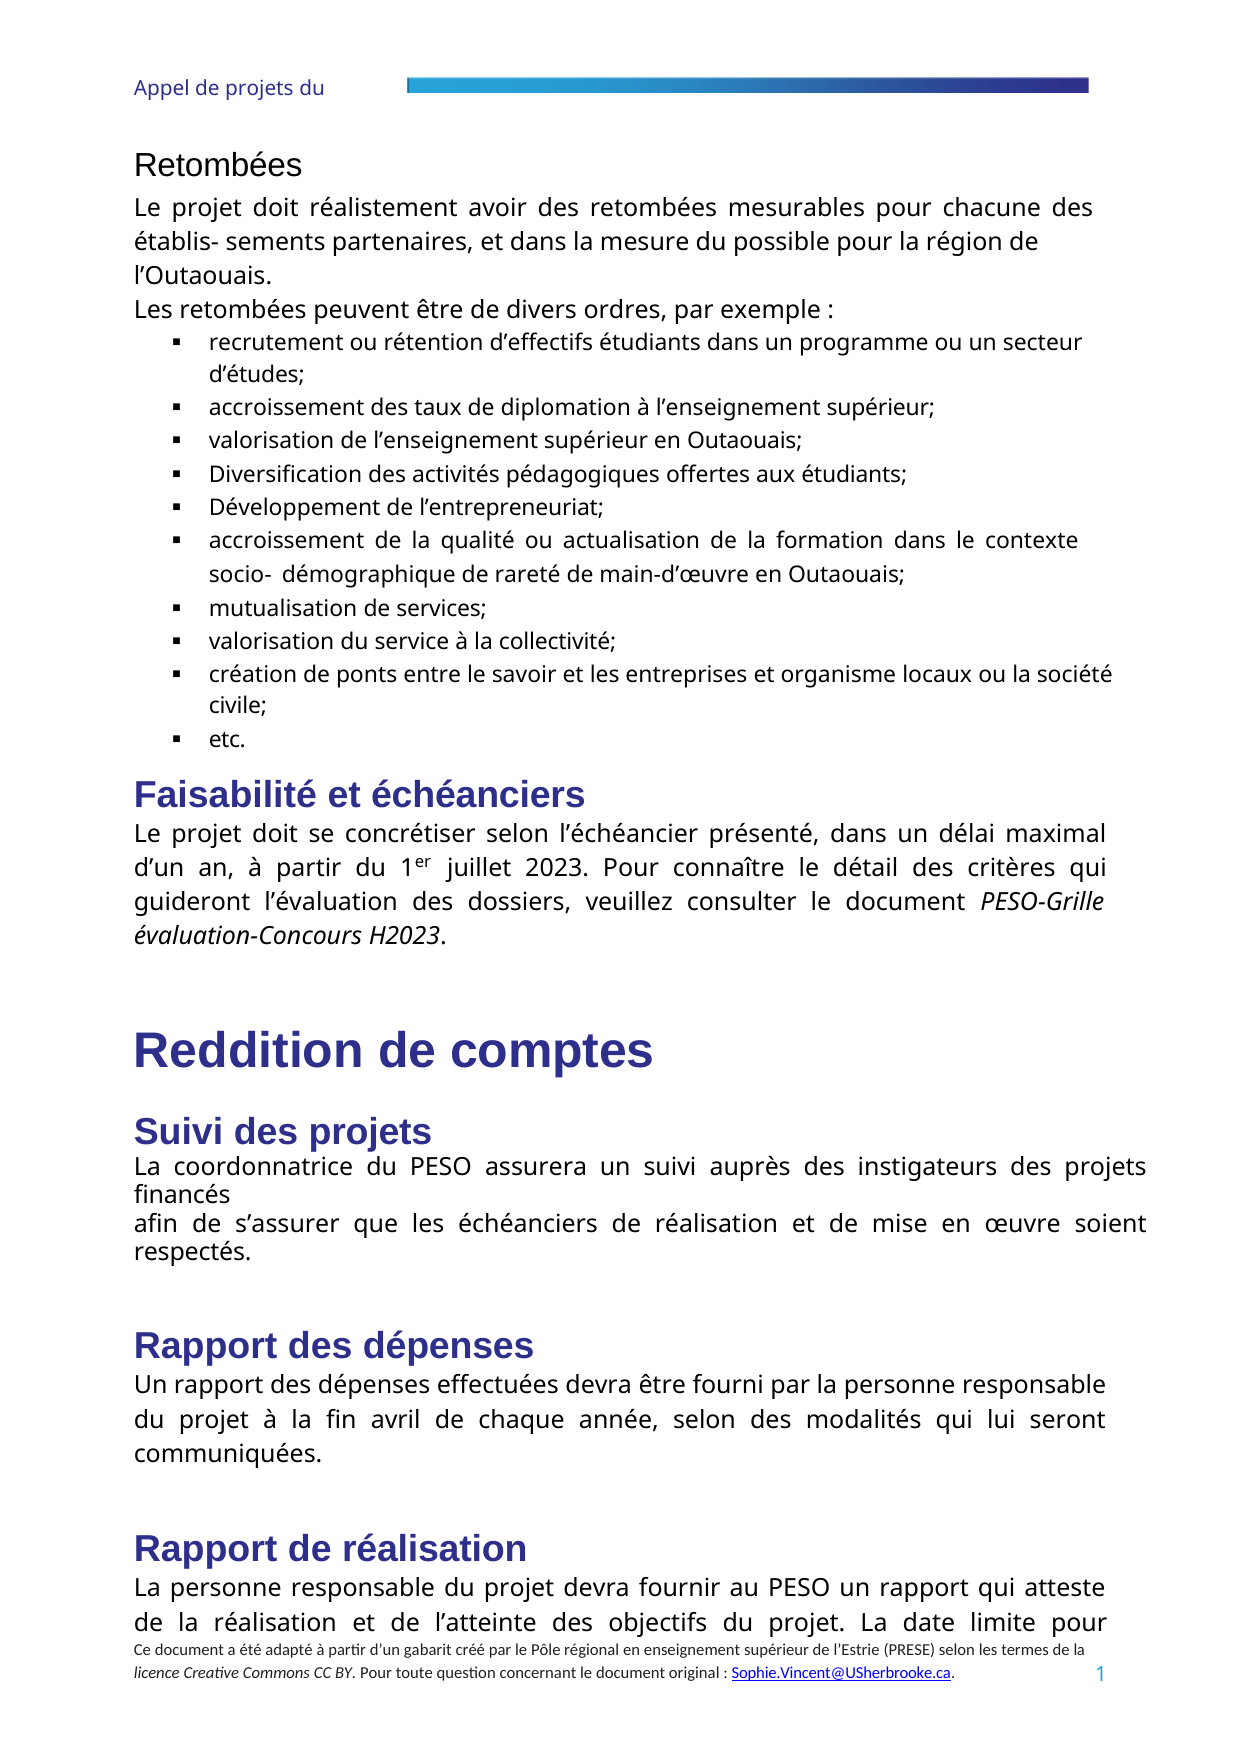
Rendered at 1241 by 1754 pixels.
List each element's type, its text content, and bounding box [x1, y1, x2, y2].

list Diversification des activités pédagogiques offertes aux étudiants; [171, 457, 1146, 489]
list valorisation de l’enseignement supérieur en Outaouais; [171, 424, 1146, 456]
text Les retombées peuvent être de divers ordres, par exemple : [133, 292, 1146, 326]
list accroissement de la qualité ou actualisation de la formation dans le contexte socio- démographique de rareté de main-d’œuvre en Outaouais; [171, 524, 1107, 589]
subtitle Reddition de comptes [133, 1020, 1146, 1078]
subtitle Rapport de réalisation [133, 1527, 1146, 1570]
list etc. [171, 723, 1146, 754]
picture [407, 77, 1089, 93]
text Le projet doit se concrétiser selon l’échéancier présenté, dans un délai maximal d’un an, à partir du 1er juillet 2023. Pour connaître le détail des critères qui guideront l’évaluation des dossiers, veuillez consulter le document PESO-Grille évaluation-Concours H2023. [133, 816, 1107, 952]
list création de ponts entre le savoir et les entreprises et organisme locaux ou la société civile; [171, 658, 1146, 721]
text Le projet doit réalistement avoir des retombées mesurables pour chacune des établis- sements partenaires, et dans la mesure du possible pour la région de l’Outaouais. [133, 190, 1146, 292]
list accroissement des taux de diplomation à l’enseignement supérieur; [171, 391, 1146, 422]
subtitle Suivi des projets [133, 1110, 1146, 1153]
text Un rapport des dépenses effectuées devra être fourni par la personne responsable du projet à la fin avril de chaque année, selon des modalités qui lui seront communiquées. [133, 1367, 1107, 1469]
subtitle Rapport des dépenses [133, 1324, 1146, 1367]
list recrutement ou rétention d’effectifs étudiants dans un programme ou un secteur d’études; [171, 326, 1146, 389]
list Développement de l’entrepreneuriat; [171, 491, 1146, 522]
text afin de s’assurer que les échéanciers de réalisation et de mise en œuvre soient respectés. [133, 1210, 1146, 1266]
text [133, 1570, 1107, 1638]
subtitle Retombées [133, 145, 1146, 184]
list mutualisation de services; [171, 592, 1146, 623]
list valorisation du service à la collectivité; [171, 625, 1146, 656]
subtitle Faisabilité et échéanciers [133, 773, 1146, 816]
text La coordonnatrice du PESO assurera un suivi auprès des instigateurs des projets financés [133, 1153, 1146, 1210]
